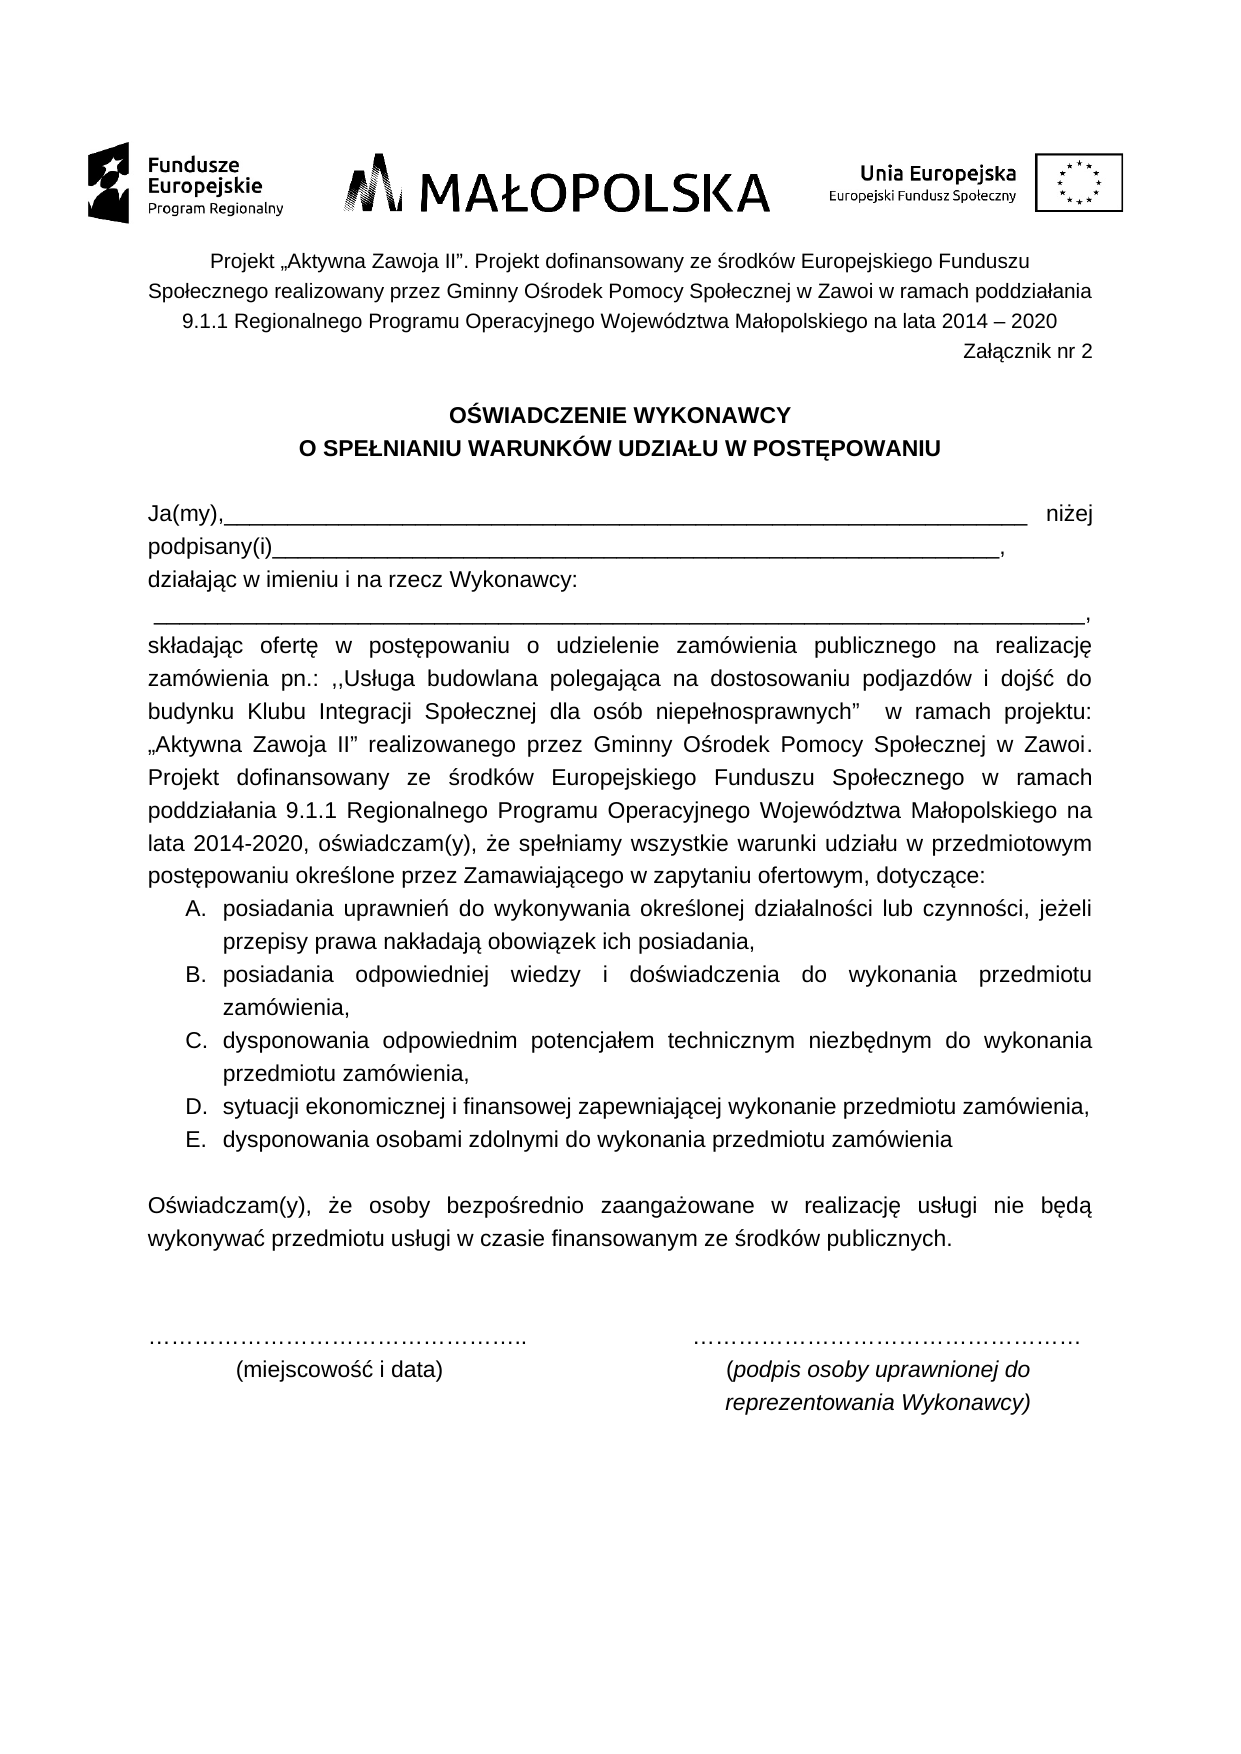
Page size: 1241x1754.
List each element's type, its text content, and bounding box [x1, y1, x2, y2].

picture [87, 141, 284, 224]
list posiadania odpowiedniej wiedzy i doświadczenia do wykonania przedmiotu zamówienia, [185, 961, 1093, 1020]
list dysponowania osobami zdolnymi do wykonania przedmiotu zamówienia [185, 1126, 1093, 1152]
list sytuacji ekonomicznej i finansowej zapewniającej wykonanie przedmiotu zamówienia, [185, 1093, 1093, 1119]
text Załącznik nr 2 [149, 339, 1093, 363]
text OŚWIADCZENIE WYKONAWCY [148, 402, 1093, 428]
text składając ofertę w postępowaniu o udzielenie zamówienia publicznego na realizację zamówienia pn.: ,,Usługa budowlana polegająca na dostosowaniu podjazdów i dojść do budynku Klubu Integracji Społecznej dla osób niepełnosprawnych” w ramach projektu: „Aktywna Zawoja II” realizowanego przez Gminny Ośrodek Pomocy Społecznej w Zawoi. Projekt dofinansowany ze środków Europejskiego Funduszu Społecznego w ramach poddziałania 9.1.1 Regionalnego Programu Operacyjnego Województwa Małopolskiego na lata 2014-2020, oświadczam(y), że spełniamy wszystkie warunki udziału w przedmiotowym postępowaniu określone przez Zamawiającego w zapytaniu ofertowym, dotyczące: [148, 632, 1093, 889]
picture [1093, 152, 1124, 212]
text _________________________________________________________________________, [148, 599, 1093, 625]
text Projekt „Aktywna Zawoja II”. Projekt dofinansowany ze środków Europejskiego Funduszu Społecznego realizowany przez Gminny Ośrodek Pomocy Społecznej w Zawoi w ramach poddziałania 9.1.1 Regionalnego Programu Operacyjnego Województwa Małopolskiego na lata 2014 – 2020 [148, 148, 1093, 333]
text działając w imieniu i na rzecz Wykonawcy: [148, 566, 1093, 592]
list posiadania uprawnień do wykonywania określonej działalności lub czynności, jeżeli przepisy prawa nakładają obowiązek ich posiadania, [185, 895, 1093, 954]
text Oświadczam(y), że osoby bezpośrednio zaangażowane w realizację usługi nie będą wykonywać przedmiotu usługi w czasie finansowanym ze środków publicznych. [148, 1192, 1093, 1251]
text ………………………………………….. …………………………………………… [148, 1323, 1093, 1349]
list dysponowania odpowiednim potencjałem technicznym niezbędnym do wykonania przedmiotu zamówienia, [185, 1027, 1093, 1086]
text (miejscowość i data) (podpis osoby uprawnionej do reprezentowania Wykonawcy) [148, 1356, 1093, 1415]
text Ja(my),_______________________________________________________________ niżej podpisany(i)_________________________________________________________, [148, 500, 1093, 559]
text O SPEŁNIANIU WARUNKÓW UDZIAŁU W POSTĘPOWANIU [148, 434, 1093, 461]
